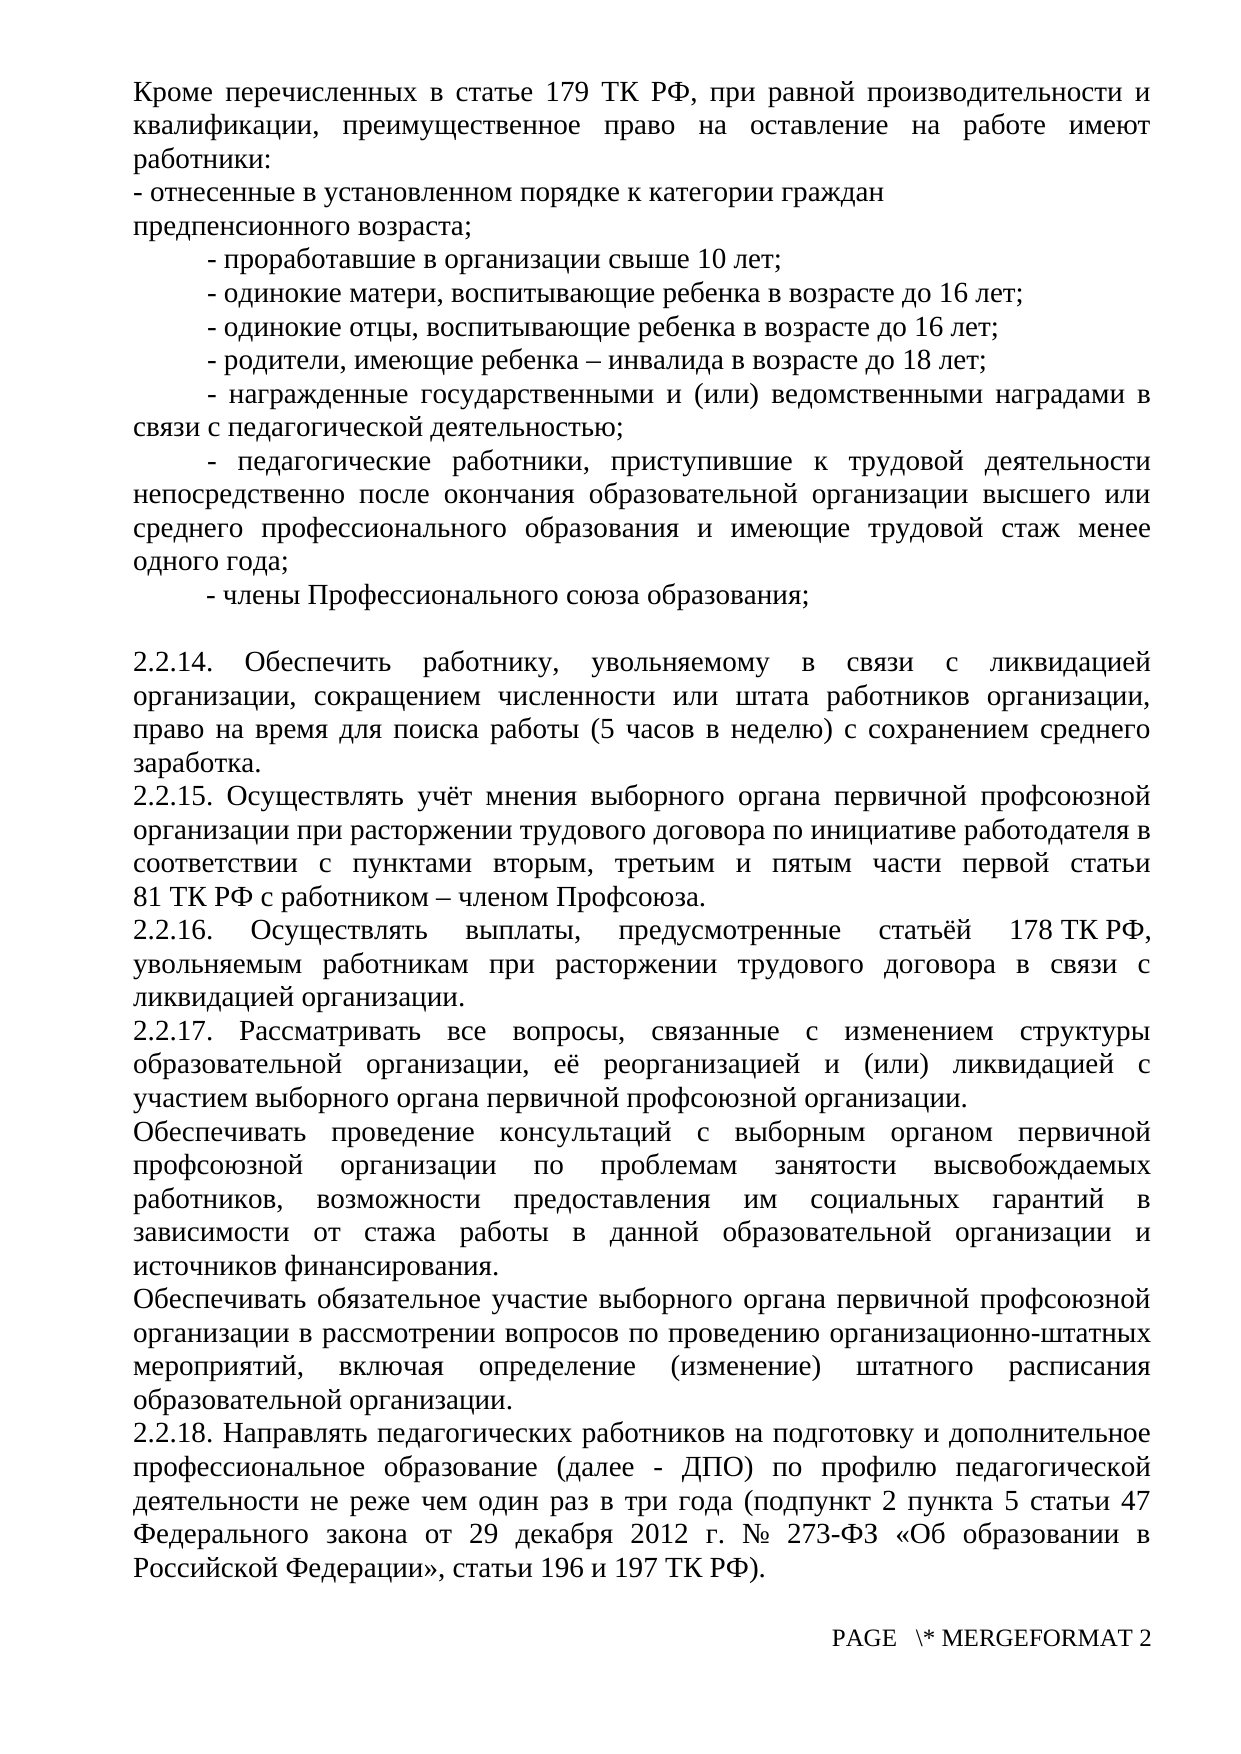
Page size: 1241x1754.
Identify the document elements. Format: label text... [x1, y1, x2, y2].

text Обеспечивать обязательное участие выборного органа первичной профсоюзной организации в рассмотрении вопросов по проведению организационно-штатных мероприятий, включая определение (изменение) штатного расписания образовательной организации. [133, 1281, 1152, 1416]
text - проработавшие в организации свыше 10 лет; [133, 242, 1152, 275]
text 2.2.18. Направлять педагогических работников на подготовку и дополнительное профессиональное образование (далее - ДПО) по профилю педагогической деятельности не реже чем один раз в три года (подпункт 2 пункта 5 статьи 47 Федерального закона от 29 декабря 2012 г. № 273-ФЗ «Об образовании в Российской Федерации», статьи 196 и 197 ТК РФ). [133, 1416, 1152, 1583]
text 2.2.17. Рассматривать все вопросы, связанные с изменением структуры образовательной организации, её реорганизацией и (или) ликвидацией с участием выборного органа первичной профсоюзной организации. [133, 1013, 1152, 1114]
text - члены Профессионального союза образования; [133, 577, 1152, 611]
text Обеспечивать проведение консультаций с выборным органом первичной профсоюзной организации по проблемам занятости высвобождаемых работников, возможности предоставления им социальных гарантий в зависимости от стажа работы в данной образовательной организации и источников финансирования. [133, 1114, 1152, 1281]
text 2.2.14. Обеспечить работнику, увольняемому в связи с ликвидацией организации, сокращением численности или штата работников организации, право на время для поиска работы (5 часов в неделю) с сохранением среднего заработка. [133, 644, 1152, 778]
text - отнесенные в установленном порядке к категории граждан [133, 174, 1152, 208]
text Кроме перечисленных в статье 179 ТК РФ, при равной производительности и квалификации, преимущественное право на оставление на работе имеют работники: [133, 74, 1152, 174]
text - педагогические работники, приступившие к трудовой деятельности непосредственно после окончания образовательной организации высшего или среднего профессионального образования и имеющие трудовой стаж менее одного года; [133, 443, 1152, 577]
text 2.2.16. Осуществлять выплаты, предусмотренные статьёй 178 ТК РФ, увольняемым работникам при расторжении трудового договора в связи с ликвидацией организации. [133, 912, 1152, 1013]
text - родители, имеющие ребенка – инвалида в возрасте до 18 лет; [133, 342, 1152, 376]
text - одинокие отцы, воспитывающие ребенка в возрасте до 16 лет; [133, 309, 1152, 342]
text - одинокие матери, воспитывающие ребенка в возрасте до 16 лет; [133, 275, 1152, 309]
text 2.2.15. Осуществлять учёт мнения выборного органа первичной профсоюзной организации при расторжении трудового договора по инициативе работодателя в соответствии с пунктами вторым, третьим и пятым части первой статьи 81 ТК РФ с работником – членом Профсоюза. [133, 778, 1152, 912]
text предпенсионного возраста; [133, 208, 1152, 242]
text - награжденные государственными и (или) ведомственными наградами в связи с педагогической деятельностью; [133, 376, 1152, 443]
